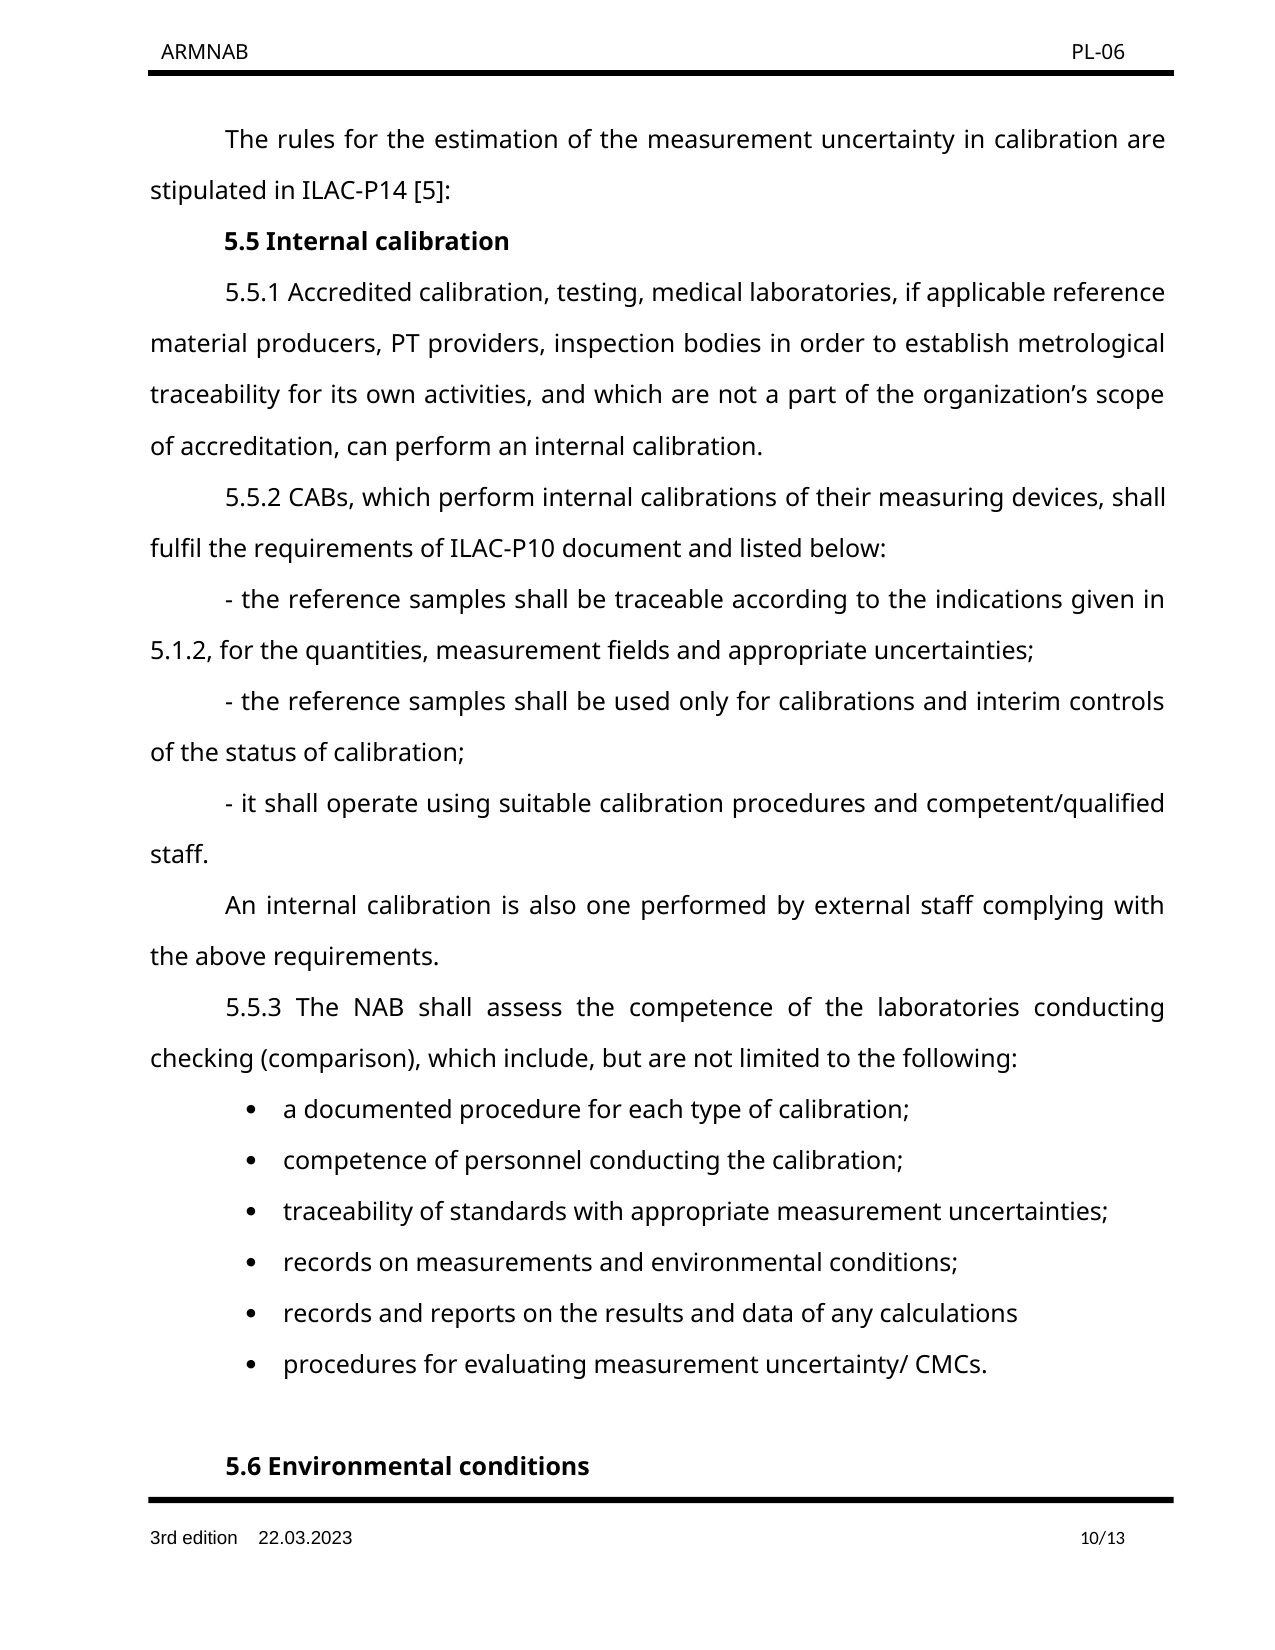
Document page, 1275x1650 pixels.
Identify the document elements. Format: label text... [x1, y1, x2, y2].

list records on measurements and environmental conditions; [247, 1245, 1167, 1279]
text 5.5.1 Accredited calibration, testing, medical laboratories, if applicable reference material producers, PT providers, inspection bodies in order to establish metrological traceability for its own activities, and which are not a part of the organization’s scope of accreditation, can perform an internal calibration. [150, 275, 1167, 462]
list a documented procedure for each type of calibration; [247, 1092, 1167, 1126]
list traceability of standards with appropriate measurement uncertainties; [247, 1194, 1167, 1228]
list competence of personnel conducting the calibration; [247, 1143, 1167, 1177]
text - the reference samples shall be traceable according to the indications given in 5.1.2, for the quantities, measurement fields and appropriate uncertainties; [150, 581, 1167, 666]
list procedures for evaluating measurement uncertainty/ CMCs. [247, 1347, 1167, 1381]
text An internal calibration is also one performed by external staff complying with the above requirements. [150, 887, 1167, 973]
subtitle 5.5 Internal calibration [150, 224, 1167, 258]
text 5.5.2 CABs, which perform internal calibrations of their measuring devices, shall fulfil the requirements of ILAC-P10 document and listed below: [150, 479, 1167, 564]
text - the reference samples shall be used only for calibrations and interim controls of the status of calibration; [150, 683, 1167, 768]
text 5.6 Environmental conditions [225, 1449, 1167, 1483]
text - it shall operate using suitable calibration procedures and competent/qualified staff. [150, 785, 1167, 871]
list records and reports on the results and data of any calculations [247, 1296, 1167, 1330]
text 5.5.3 The NAB shall assess the competence of the laboratories conducting checking (comparison), which include, but are not limited to the following: [150, 989, 1167, 1075]
text The rules for the estimation of the measurement uncertainty in calibration are stipulated in ILAC-P14 [5]: [150, 122, 1167, 207]
